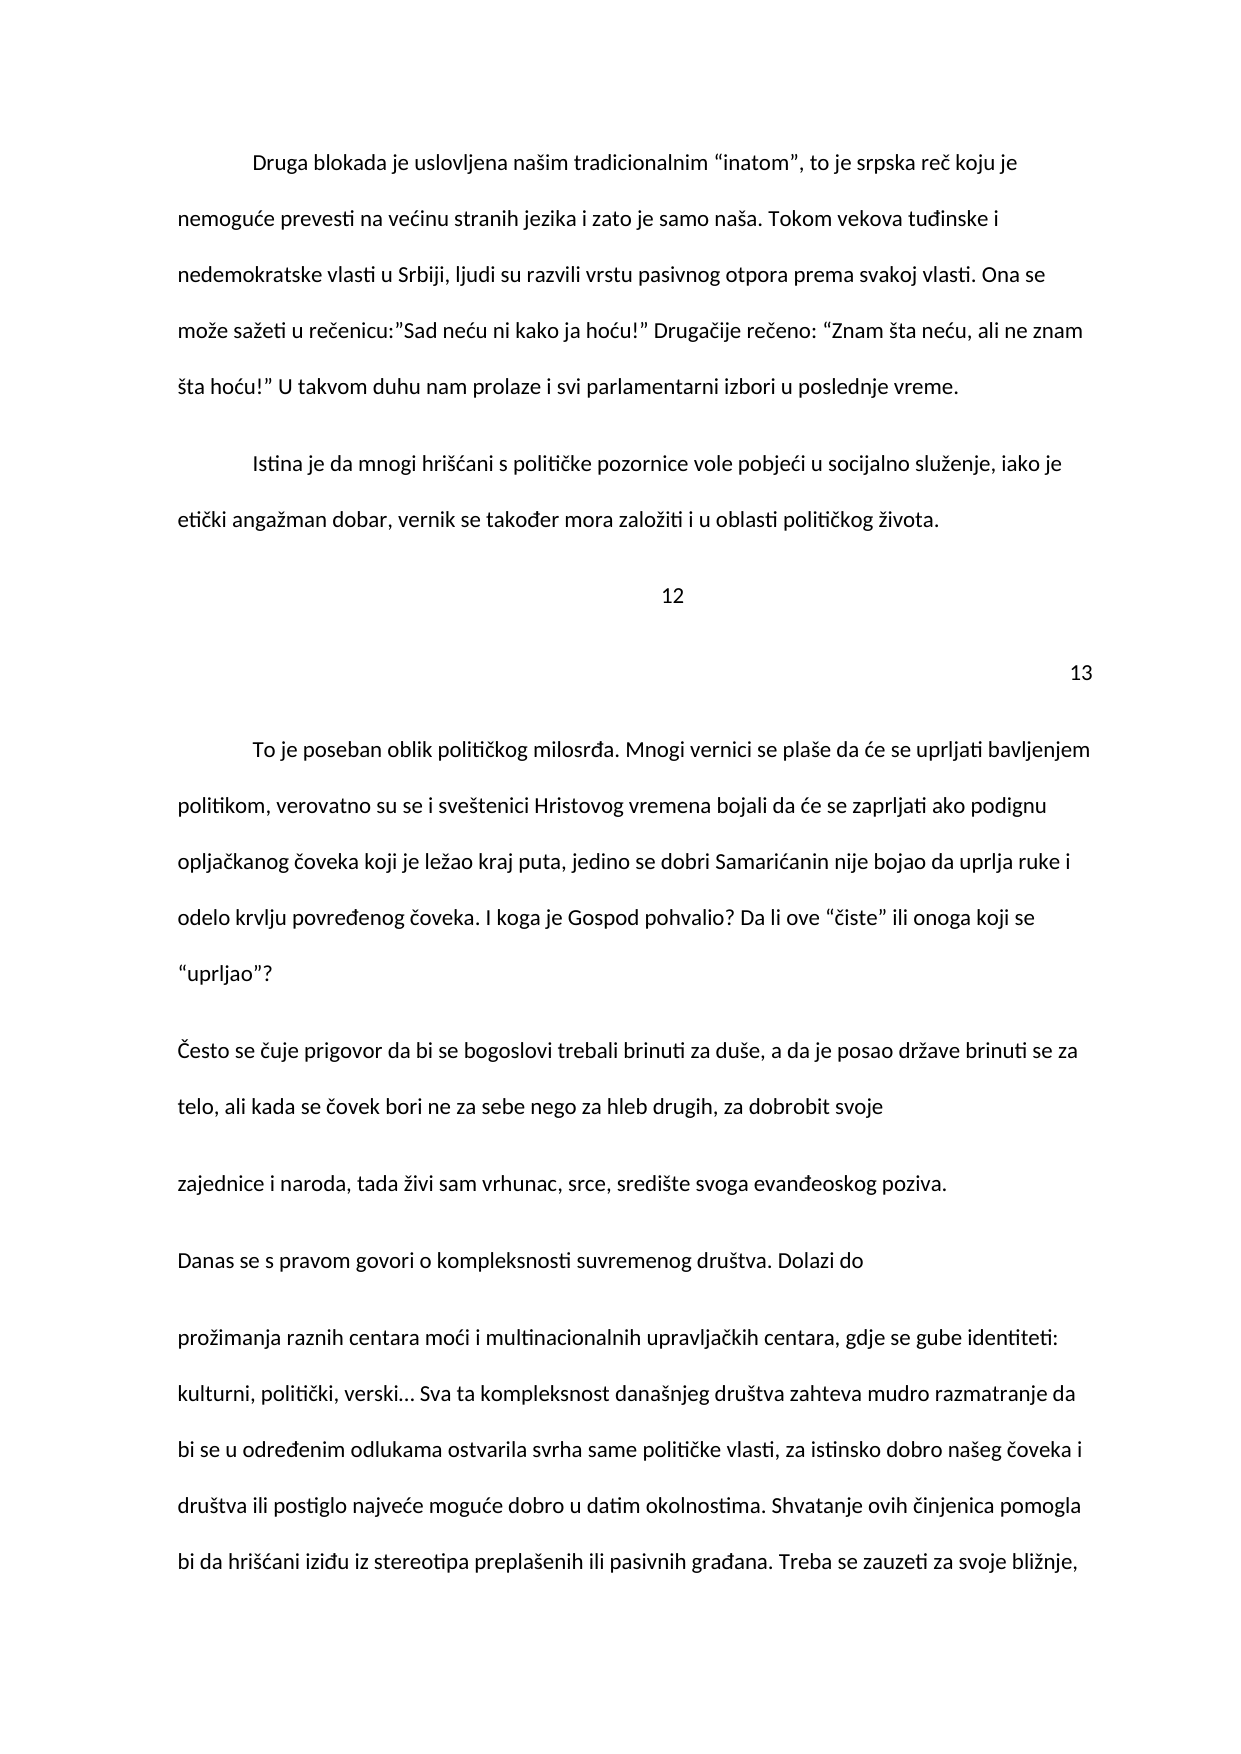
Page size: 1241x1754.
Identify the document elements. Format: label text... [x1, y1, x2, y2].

text Istina je da mnogi hrišćani s političke pozornice vole pobjeći u socijalno služenje, iako je etički angažman dobar, vernik se također mora založiti i u oblasti političkog života. [177, 449, 1092, 533]
text Danas se s pravom govori o kompleksnosti suvremenog društva. Dolazi do [177, 1246, 1092, 1274]
text To je poseban oblik političkog milosrđa. Mnogi vernici se plaše da će se uprljati bavljenjem politikom, verovatno su se i sveštenici Hristovog vremena bojali da će se zaprljati ako podignu opljačkanog čoveka koji je ležao kraj puta, jedino se dobri Samarićanin nije bojao da uprlja ruke i odelo krvlju povređenog čoveka. I koga je Gospod pohvalio? Da li ove “čiste” ili onoga koji se “uprljao”? [177, 735, 1092, 988]
text zajednice i naroda, tada živi sam vrhunac, srce, središte svoga evanđeoskog poziva. [177, 1169, 1092, 1197]
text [177, 1323, 1092, 1575]
text 13 [177, 658, 1092, 687]
text 12 [177, 582, 1092, 610]
text Druga blokada je uslovljena našim tradicionalnim “inatom”, to je srpska reč koju je nemoguće prevesti na većinu stranih jezika i zato je samo naša. Tokom vekova tuđinske i nedemokratske vlasti u Srbiji, ljudi su razvili vrstu pasivnog otpora prema svakoj vlasti. Ona se može sažeti u rečenicu:”Sad neću ni kako ja hoću!” Drugačije rečeno: “Znam šta neću, ali ne znam šta hoću!” U takvom duhu nam prolaze i svi parlamentarni izbori u poslednje vreme. [177, 148, 1092, 400]
text Često se čuje prigovor da bi se bogoslovi trebali brinuti za duše, a da je posao države brinuti se za telo, ali kada se čovek bori ne za sebe nego za hleb drugih, za dobrobit svoje [177, 1036, 1092, 1121]
